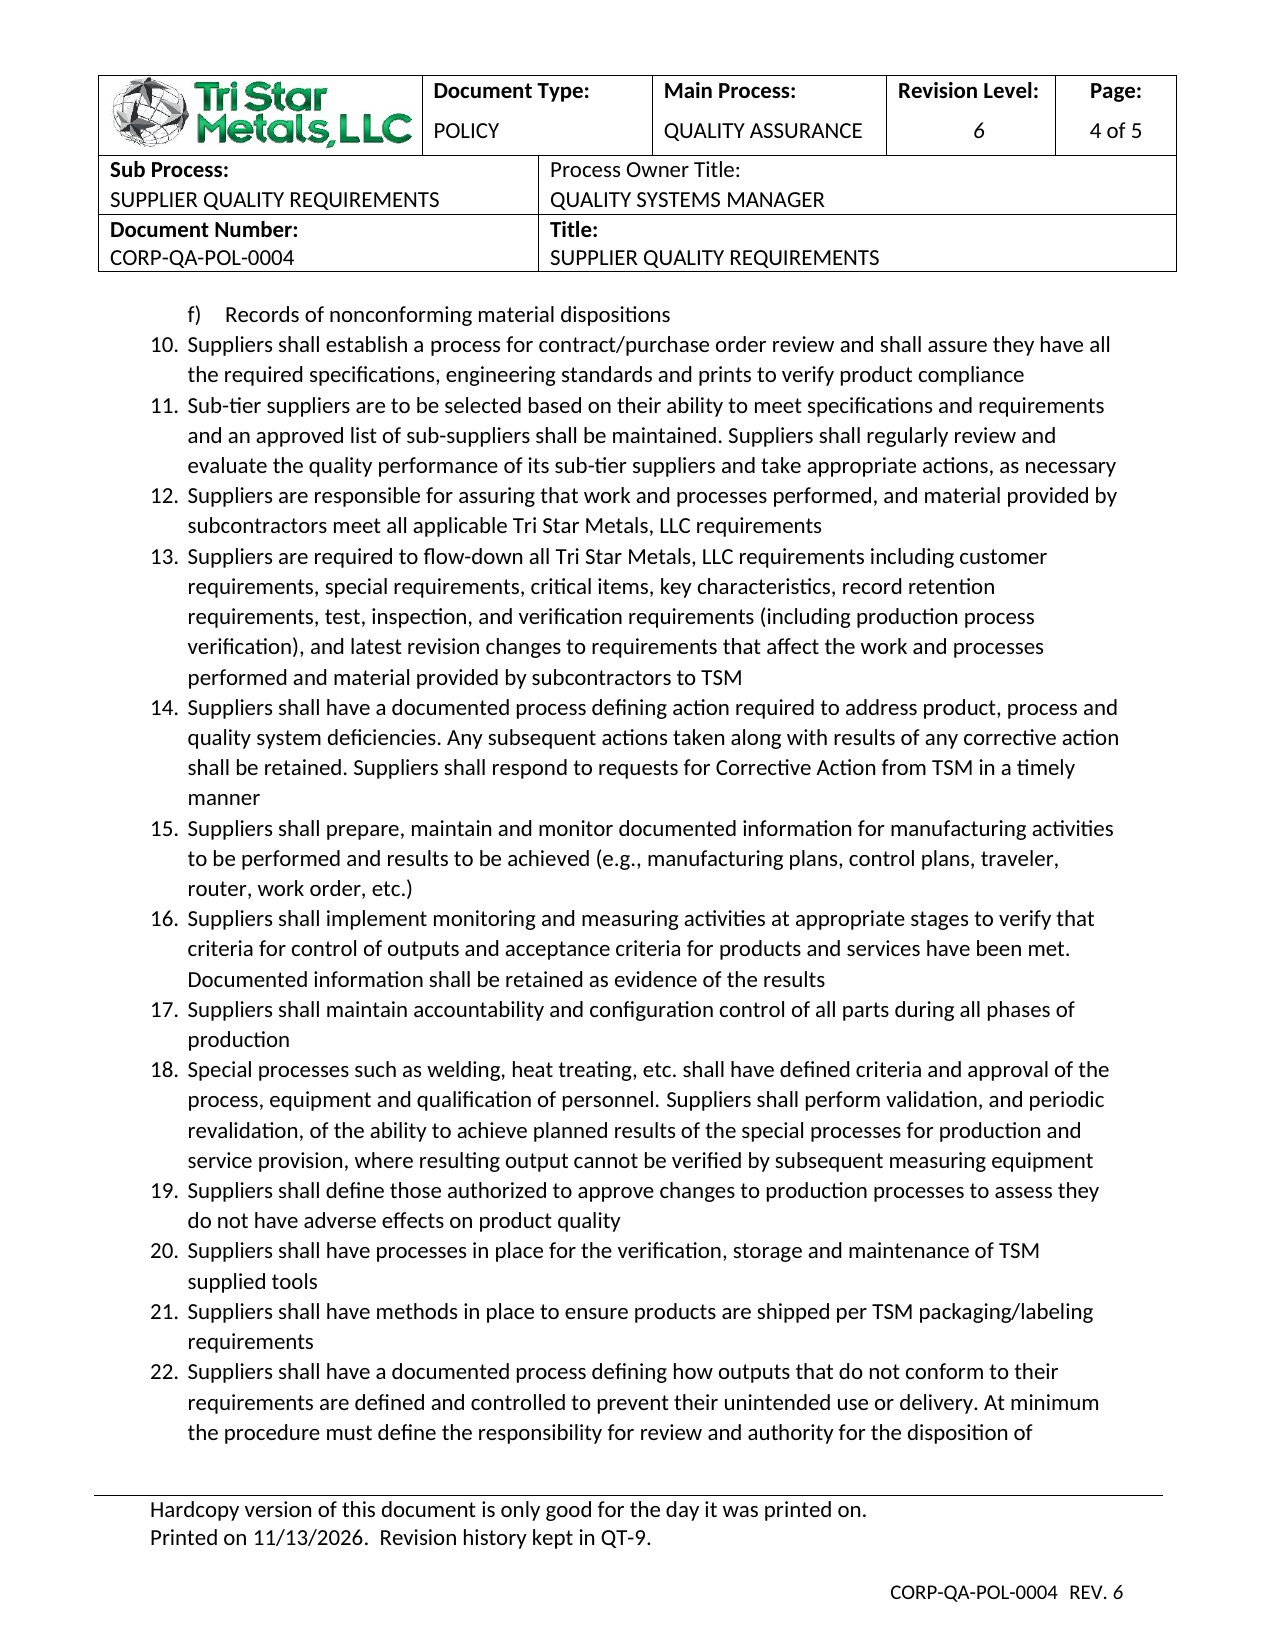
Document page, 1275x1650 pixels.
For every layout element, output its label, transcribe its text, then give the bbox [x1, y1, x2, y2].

list Suppliers shall define those authorized to approve changes to production processes to assess they do not have adverse effects on product quality [150, 1176, 1125, 1234]
list Suppliers shall establish a process for contract/purchase order review and shall assure they have all the required specifications, engineering standards and prints to verify product compliance [150, 330, 1125, 388]
list Suppliers shall have processes in place for the verification, storage and maintenance of TSM supplied tools [150, 1237, 1125, 1295]
list Suppliers are responsible for assuring that work and processes performed, and material provided by subcontractors meet all applicable Tri Star Metals, LLC requirements [150, 481, 1125, 539]
list Suppliers shall prepare, maintain and monitor documented information for manufacturing activities to be performed and results to be achieved (e.g., manufacturing plans, control plans, traveler, router, work order, etc.) [150, 814, 1125, 902]
list Special processes such as welding, heat treating, etc. shall have defined criteria and approval of the process, equipment and qualification of personnel. Suppliers shall perform validation, and periodic revalidation, of the ability to achieve planned results of the special processes for production and service provision, where resulting output cannot be verified by subsequent measuring equipment [150, 1055, 1125, 1174]
list Sub-tier suppliers are to be selected based on their ability to meet specifications and requirements and an approved list of sub-suppliers shall be maintained. Suppliers shall regularly review and evaluate the quality performance of its sub-tier suppliers and take appropriate actions, as necessary [150, 391, 1125, 479]
picture [110, 76, 417, 150]
list Suppliers shall implement monitoring and measuring activities at appropriate stages to verify that criteria for control of outputs and acceptance criteria for products and services have been met. Documented information shall be retained as evidence of the results [150, 904, 1125, 993]
list Suppliers are required to flow-down all Tri Star Metals, LLC requirements including customer requirements, special requirements, critical items, key characteristics, record retention requirements, test, inspection, and verification requirements (including production process verification), and latest revision changes to requirements that affect the work and processes performed and material provided by subcontractors to TSM [150, 542, 1125, 691]
list Suppliers shall have a documented process defining action required to address product, process and quality system deficiencies. Any subsequent actions taken along with results of any corrective action shall be retained. Suppliers shall respond to requests for Corrective Action from TSM in a timely manner [150, 693, 1125, 811]
list Suppliers shall have methods in place to ensure products are shipped per TSM packaging/labeling requirements [150, 1297, 1125, 1355]
list Records of nonconforming material dispositions [187, 300, 1125, 328]
list Suppliers shall maintain accountability and configuration control of all parts during all phases of production [150, 995, 1125, 1053]
